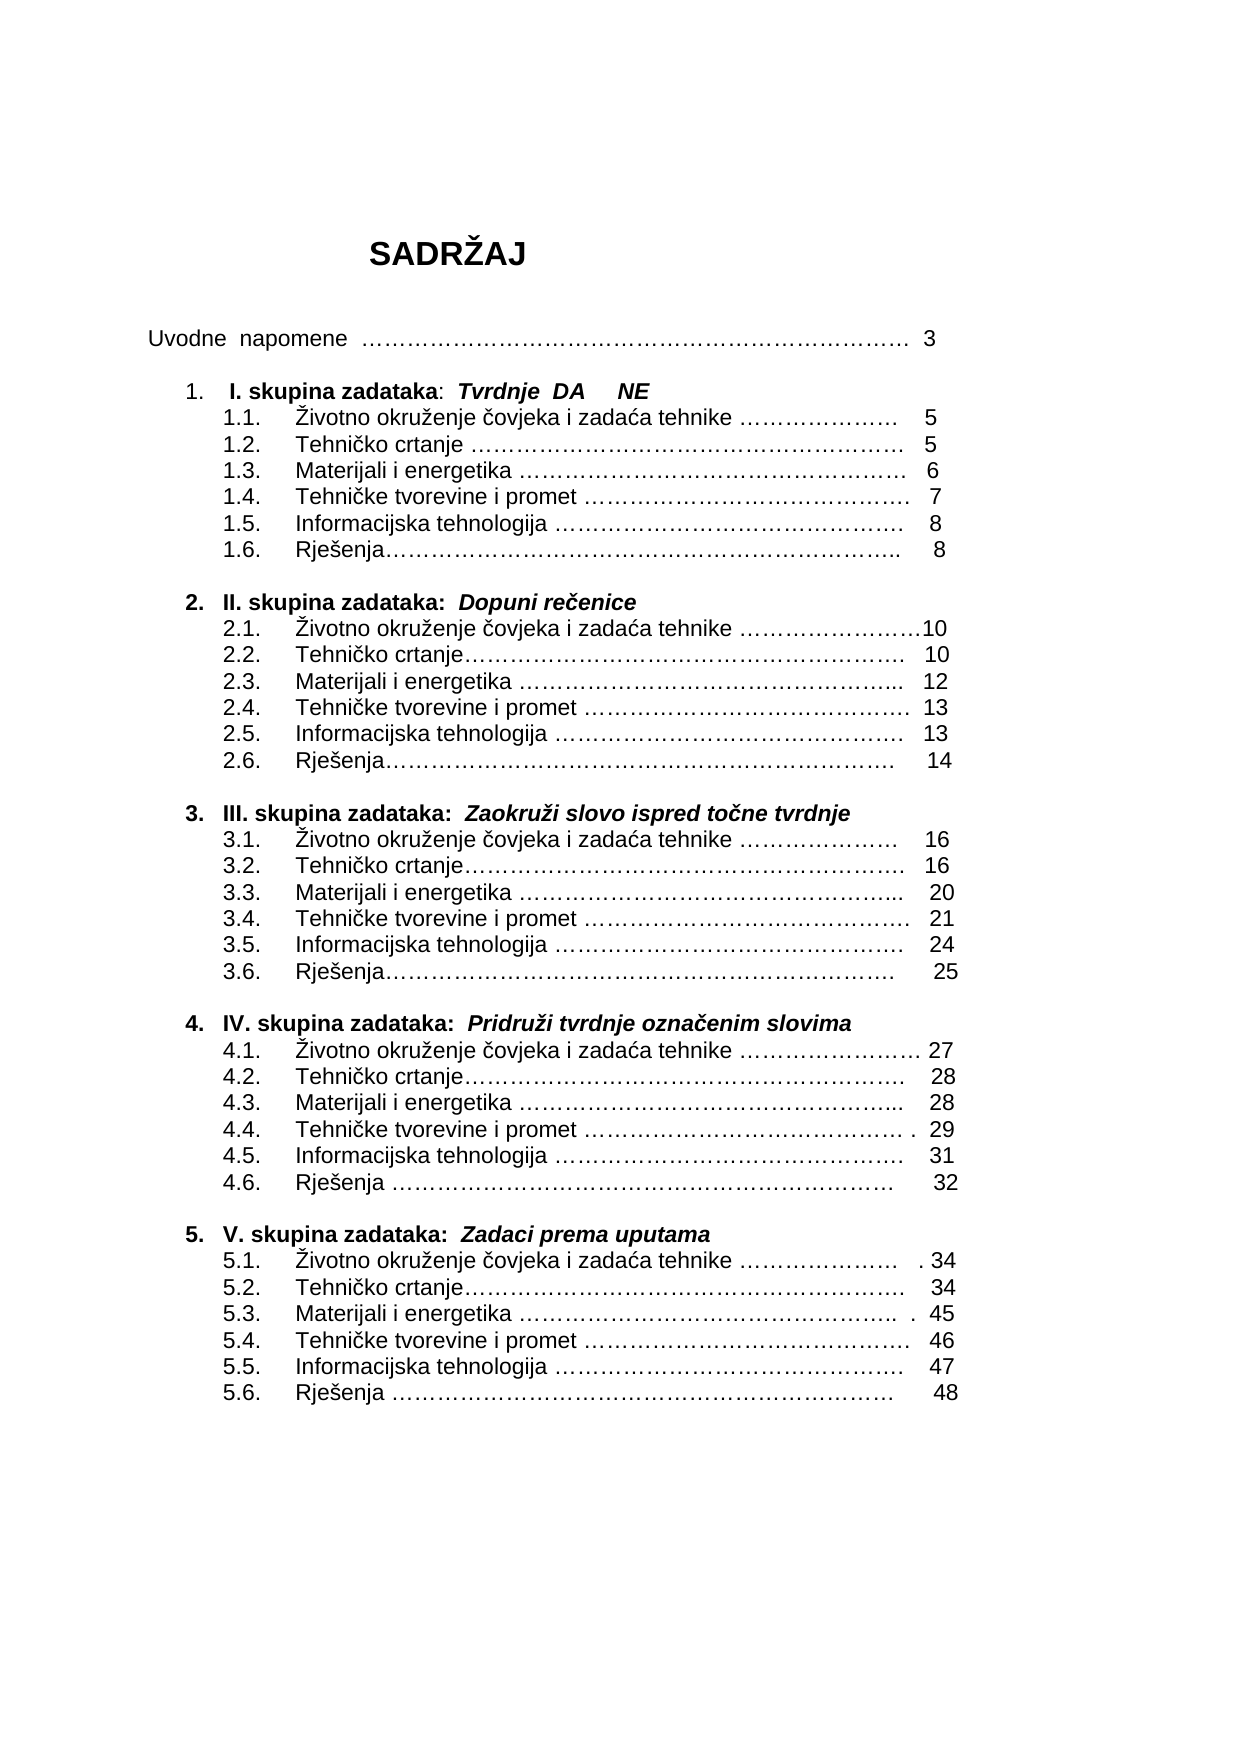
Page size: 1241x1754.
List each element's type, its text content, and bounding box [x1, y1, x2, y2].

list IV. skupina zadataka: Pridruži tvrdnje označenim slovima [185, 1010, 1092, 1037]
list Materijali i energetika …………………………………………... 28 [223, 1089, 1092, 1116]
list Tehničke tvorevine i promet …………………………………… . 29 [223, 1116, 1092, 1142]
list V. skupina zadataka: Zadaci prema uputama [185, 1221, 1092, 1247]
list Tehničko crtanje…………………………………………………. 10 [223, 641, 1092, 668]
text SADRŽAJ [148, 234, 1092, 272]
list Informacijska tehnologija ………………………………………. 8 [223, 509, 1092, 536]
list Materijali i energetika ………………………………………….. . 45 [223, 1300, 1092, 1327]
list Rješenja…………………………………………………………. 14 [223, 747, 1092, 773]
list Životno okruženje čovjeka i zadaća tehnike ……………………10 [223, 615, 1092, 641]
list Tehničko crtanje…………………………………………………. 16 [223, 852, 1092, 878]
list Životno okruženje čovjeka i zadaća tehnike …………………… 27 [223, 1037, 1092, 1063]
list Tehničko crtanje…………………………………………………. 28 [223, 1063, 1092, 1089]
list Rješenja ………………………………………………………… 48 [223, 1379, 1092, 1406]
list Životno okruženje čovjeka i zadaća tehnike ………………… . 34 [223, 1247, 1092, 1274]
list Rješenja…………………………………………………………. 25 [223, 958, 1092, 984]
list Životno okruženje čovjeka i zadaća tehnike ………………… 5 [223, 404, 1092, 431]
list Materijali i energetika …………………………………………... 12 [223, 668, 1092, 694]
list I. skupina zadataka: Tvrdnje DA NE [185, 378, 1092, 404]
list Tehničko crtanje ………………………………………………… 5 [223, 431, 1092, 457]
list Informacijska tehnologija ………………………………………. 24 [223, 931, 1092, 958]
list Informacijska tehnologija ………………………………………. 47 [223, 1353, 1092, 1379]
list Materijali i energetika …………………………………………... 20 [223, 878, 1092, 905]
list Tehničke tvorevine i promet ……………………………………. 21 [223, 905, 1092, 931]
text Uvodne napomene ……………………………………………………………… 3 [148, 325, 1092, 351]
list Tehničke tvorevine i promet ……………………………………. 46 [223, 1327, 1092, 1353]
list Informacijska tehnologija ………………………………………. 13 [223, 720, 1092, 747]
list Informacijska tehnologija ………………………………………. 31 [223, 1142, 1092, 1168]
list Rješenja ………………………………………………………… 32 [223, 1168, 1092, 1195]
list Materijali i energetika …………………………………………… 6 [223, 457, 1092, 483]
list Tehničke tvorevine i promet ……………………………………. 13 [223, 694, 1092, 720]
list Životno okruženje čovjeka i zadaća tehnike ………………… 16 [223, 826, 1092, 852]
list Tehničke tvorevine i promet ……………………………………. 7 [223, 483, 1092, 509]
list Rješenja………………………………………………………….. 8 [223, 536, 1092, 562]
list II. skupina zadataka: Dopuni rečenice [185, 589, 1092, 615]
list III. skupina zadataka: Zaokruži slovo ispred točne tvrdnje [185, 799, 1092, 826]
list Tehničko crtanje…………………………………………………. 34 [223, 1274, 1092, 1300]
